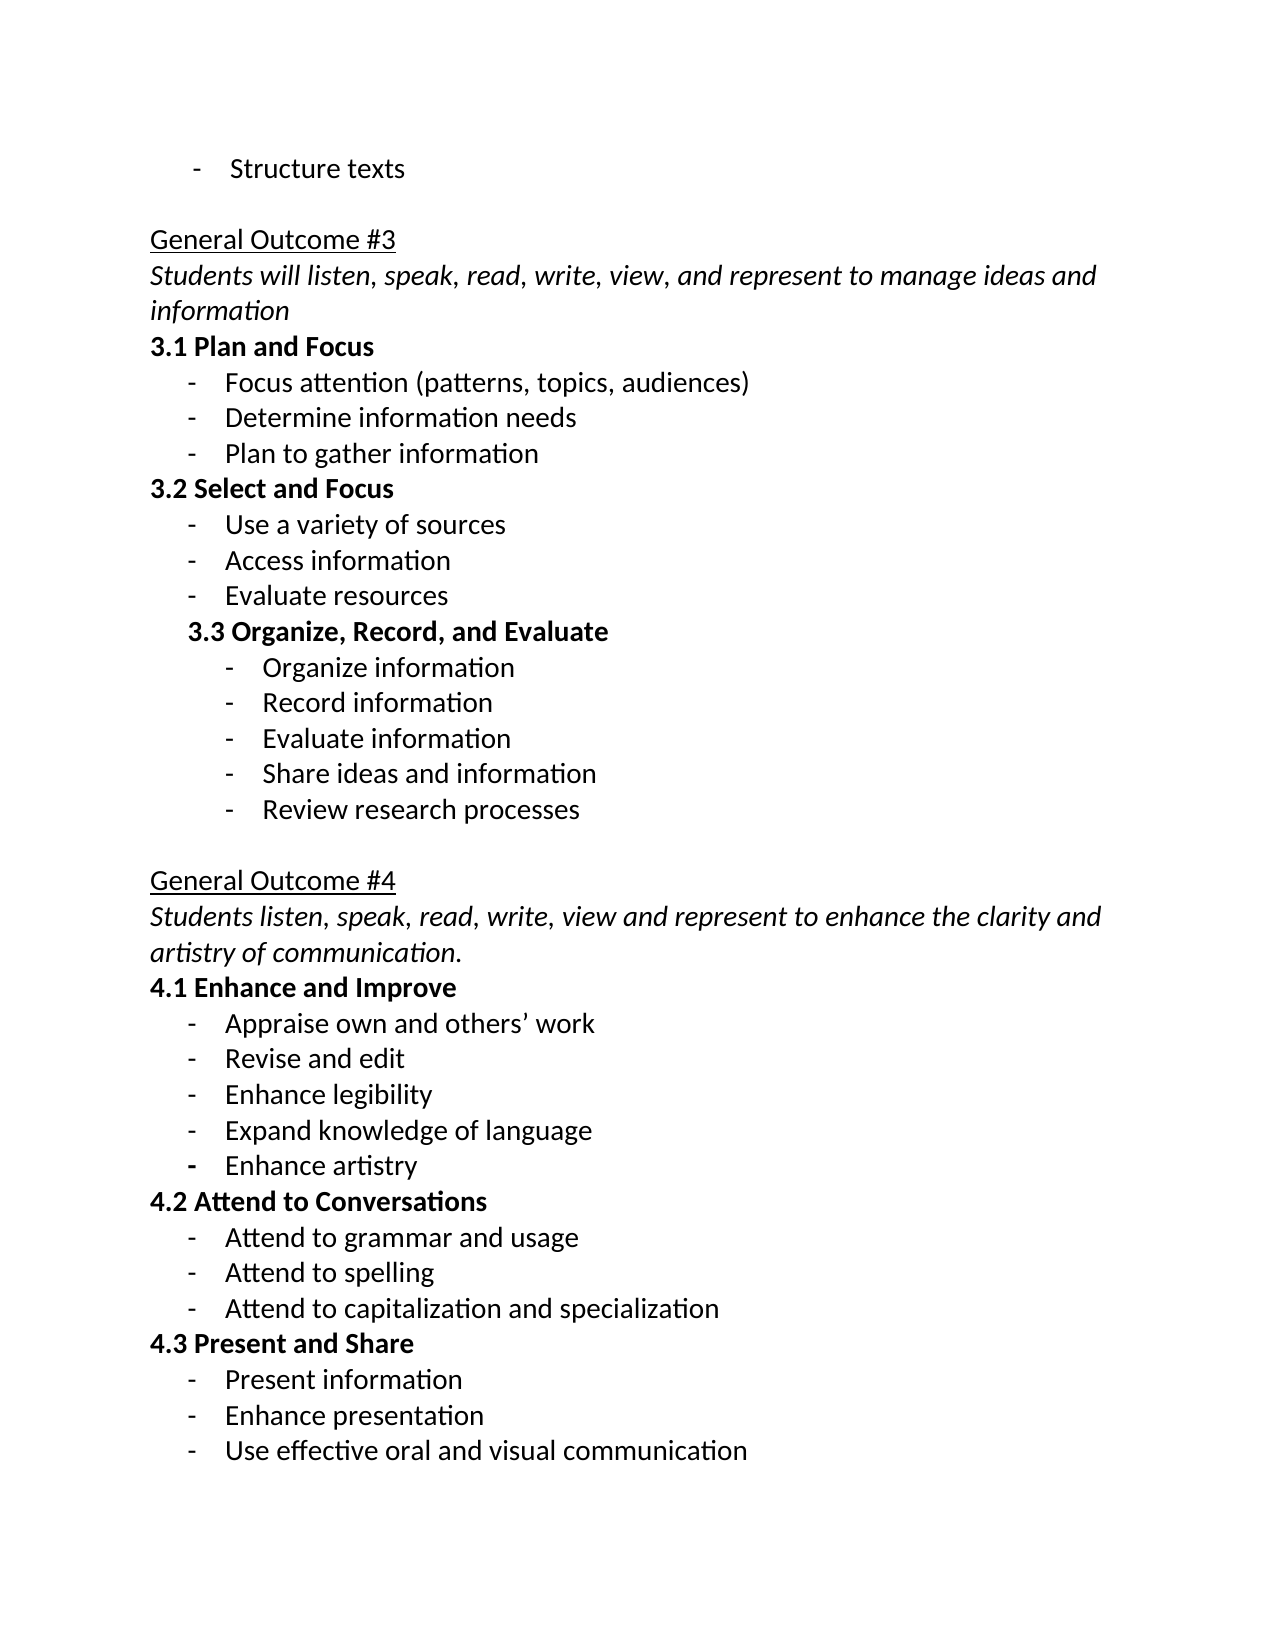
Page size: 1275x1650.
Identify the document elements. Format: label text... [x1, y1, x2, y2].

list Enhance legibility [187, 1076, 1125, 1112]
list Focus attention (patterns, topics, audiences) [187, 364, 1125, 399]
text 3.2 Select and Focus [150, 471, 1125, 506]
list Attend to spelling [187, 1254, 1125, 1290]
list Present information [187, 1361, 1125, 1397]
text General Outcome #4 [150, 862, 1125, 898]
text 3.3 Organize, Record, and Evaluate [187, 613, 1125, 649]
list Record information [225, 684, 1125, 720]
text 4.2 Attend to Conversations [150, 1183, 1125, 1219]
list Structure texts [192, 150, 1125, 186]
list Access information [187, 542, 1125, 577]
text 4.1 Enhance and Improve [150, 969, 1125, 1005]
list Attend to grammar and usage [187, 1219, 1125, 1254]
list Use a variety of sources [187, 506, 1125, 542]
list Plan to gather information [187, 435, 1125, 471]
text 4.3 Present and Share [150, 1326, 1125, 1361]
list Organize information [225, 649, 1125, 684]
text 3.1 Plan and Focus [150, 328, 1125, 364]
list Enhance artistry [187, 1147, 1125, 1183]
list Use effective oral and visual communication [187, 1432, 1125, 1468]
list Revise and edit [187, 1041, 1125, 1076]
list Evaluate resources [187, 577, 1125, 613]
list Determine information needs [187, 399, 1125, 435]
list Expand knowledge of language [187, 1112, 1125, 1147]
list Share ideas and information [225, 756, 1125, 791]
list Evaluate information [225, 720, 1125, 756]
text Students will listen, speak, read, write, view, and represent to manage ideas and information [150, 257, 1125, 328]
list Attend to capitalization and specialization [187, 1290, 1125, 1326]
list Enhance presentation [187, 1397, 1125, 1432]
text General Outcome #3 [150, 221, 1125, 257]
list Review research processes [225, 791, 1125, 827]
text Students listen, speak, read, write, view and represent to enhance the clarity and artistry of communication. [150, 898, 1125, 969]
list Appraise own and others’ work [187, 1005, 1125, 1041]
